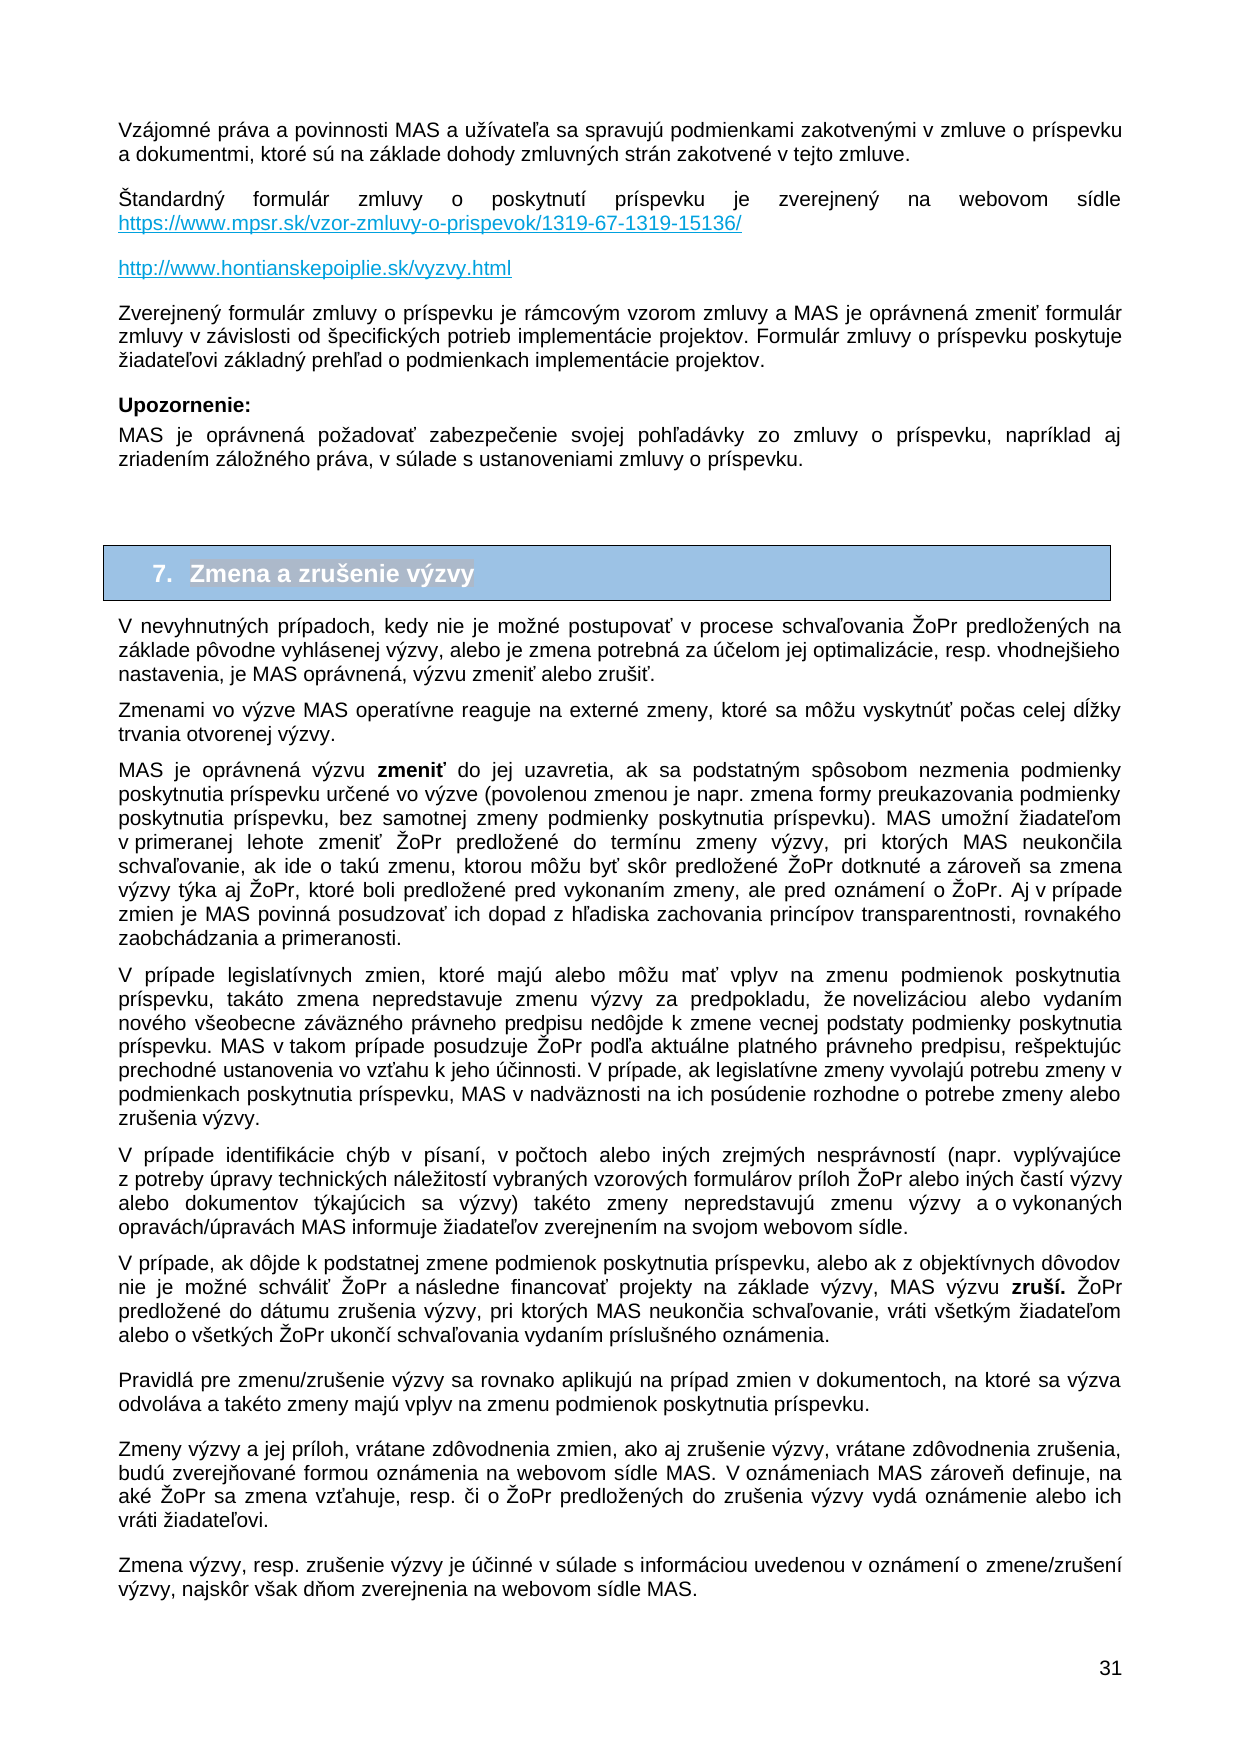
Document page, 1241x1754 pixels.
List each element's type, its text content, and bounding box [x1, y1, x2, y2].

text MAS je oprávnená výzvu zmeniť do jej uzavretia, ak sa podstatným spôsobom nezmenia podmienky poskytnutia príspevku určené vo výzve (povolenou zmenou je napr. zmena formy preukazovania podmienky poskytnutia príspevku, bez samotnej zmeny podmienky poskytnutia príspevku). MAS umožní žiadateľom v primeranej lehote zmeniť ŽoPr predložené do termínu zmeny výzvy, pri ktorých MAS neukončila schvaľovanie, ak ide o takú zmenu, ktorou môžu byť skôr predložené ŽoPr dotknuté a zároveň sa zmena výzvy týka aj ŽoPr, ktoré boli predložené pred vykonaním zmeny, ale pred oznámení o ŽoPr. Aj v prípade zmien je MAS povinná posudzovať ich dopad z hľadiska zachovania princípov transparentnosti, rovnakého zaobchádzania a primeranosti. [118, 758, 1122, 950]
text V prípade legislatívnych zmien, ktoré majú alebo môžu mať vplyv na zmenu podmienok poskytnutia príspevku, takáto zmena nepredstavuje zmenu výzvy za predpokladu, že novelizáciou alebo vydaním nového všeobecne záväzného právneho predpisu nedôjde k zmene vecnej podstaty podmienky poskytnutia príspevku. MAS v takom prípade posudzuje ŽoPr podľa aktuálne platného právneho predpisu, rešpektujúc prechodné ustanovenia vo vzťahu k jeho účinnosti. V prípade, ak legislatívne zmeny vyvolajú potrebu zmeny v podmienkach poskytnutia príspevku, MAS v nadväznosti na ich posúdenie rozhodne o potrebe zmeny alebo zrušenia výzvy. [118, 962, 1122, 1130]
text Štandardný formulár zmluvy o poskytnutí príspevku je zverejnený na webovom sídle https://www.mpsr.sk/vzor-zmluvy-o-prispevok/1319-67-1319-15136/ [118, 187, 1122, 235]
text Zmenami vo výzve MAS operatívne reaguje na externé zmeny, ktoré sa môžu vyskytnúť počas celej dĺžky trvania otvorenej výzvy. [118, 698, 1122, 746]
text V nevyhnutných prípadoch, kedy nie je možné postupovať v procese schvaľovania ŽoPr predložených na základe pôvodne vyhlásenej výzvy, alebo je zmena potrebná za účelom jej optimalizácie, resp. vhodnejšieho nastavenia, je MAS oprávnená, výzvu zmeniť alebo zrušiť. [118, 613, 1122, 685]
text V prípade identifikácie chýb v písaní, v počtoch alebo iných zrejmých nesprávností (napr. vyplývajúce z potreby úpravy technických náležitostí vybraných vzorových formulárov príloh ŽoPr alebo iných častí výzvy alebo dokumentov týkajúcich sa výzvy) takéto zmeny nepredstavujú zmenu výzvy a o vykonaných opravách/úpravách MAS informuje žiadateľov zverejnením na svojom webovom sídle. [118, 1143, 1122, 1238]
text Vzájomné práva a povinnosti MAS a užívateľa sa spravujú podmienkami zakotvenými v zmluve o príspevku a dokumentmi, ktoré sú na základe dohody zmluvných strán zakotvené v tejto zmluve. [118, 118, 1122, 166]
text V prípade, ak dôjde k podstatnej zmene podmienok poskytnutia príspevku, alebo ak z objektívnych dôvodov nie je možné schváliť ŽoPr a následne financovať projekty na základe výzvy, MAS výzvu zruší. ŽoPr predložené do dátumu zrušenia výzvy, pri ktorých MAS neukončia schvaľovanie, vráti všetkým žiadateľom alebo o všetkých ŽoPr ukončí schvaľovania vydaním príslušného oznámenia. [118, 1251, 1122, 1347]
text Pravidlá pre zmenu/zrušenie výzvy sa rovnako aplikujú na prípad zmien v dokumentoch, na ktoré sa výzva odvoláva a takéto zmeny majú vplyv na zmenu podmienok poskytnutia príspevku. [118, 1368, 1122, 1416]
text Zverejnený formulár zmluvy o príspevku je rámcovým vzorom zmluvy a MAS je oprávnená zmeniť formulár zmluvy v závislosti od špecifických potrieb implementácie projektov. Formulár zmluvy o príspevku poskytuje žiadateľovi základný prehľad o podmienkach implementácie projektov. [118, 300, 1122, 372]
text Zmeny výzvy a jej príloh, vrátane zdôvodnenia zmien, ako aj zrušenie výzvy, vrátane zdôvodnenia zrušenia, budú zverejňované formou oznámenia na webovom sídle MAS. V oznámeniach MAS zároveň definuje, na aké ŽoPr sa zmena vzťahuje, resp. či o ŽoPr predložených do zrušenia výzvy vydá oznámenie alebo ich vráti žiadateľovi. [118, 1436, 1122, 1532]
text Upozornenie: [118, 393, 1122, 417]
table_header Zmena a zrušenie výzvy [104, 546, 1110, 600]
text http://www.hontianskepoiplie.sk/vyzvy.html [118, 256, 1122, 279]
text MAS je oprávnená požadovať zabezpečenie svojej pohľadávky zo zmluvy o príspevku, napríklad aj zriadením záložného práva, v súlade s ustanoveniami zmluvy o príspevku. [118, 423, 1122, 471]
text Zmena výzvy, resp. zrušenie výzvy je účinné v súlade s informáciou uvedenou v oznámení o zmene/zrušení výzvy, najskôr však dňom zverejnenia na webovom sídle MAS. [118, 1553, 1122, 1601]
